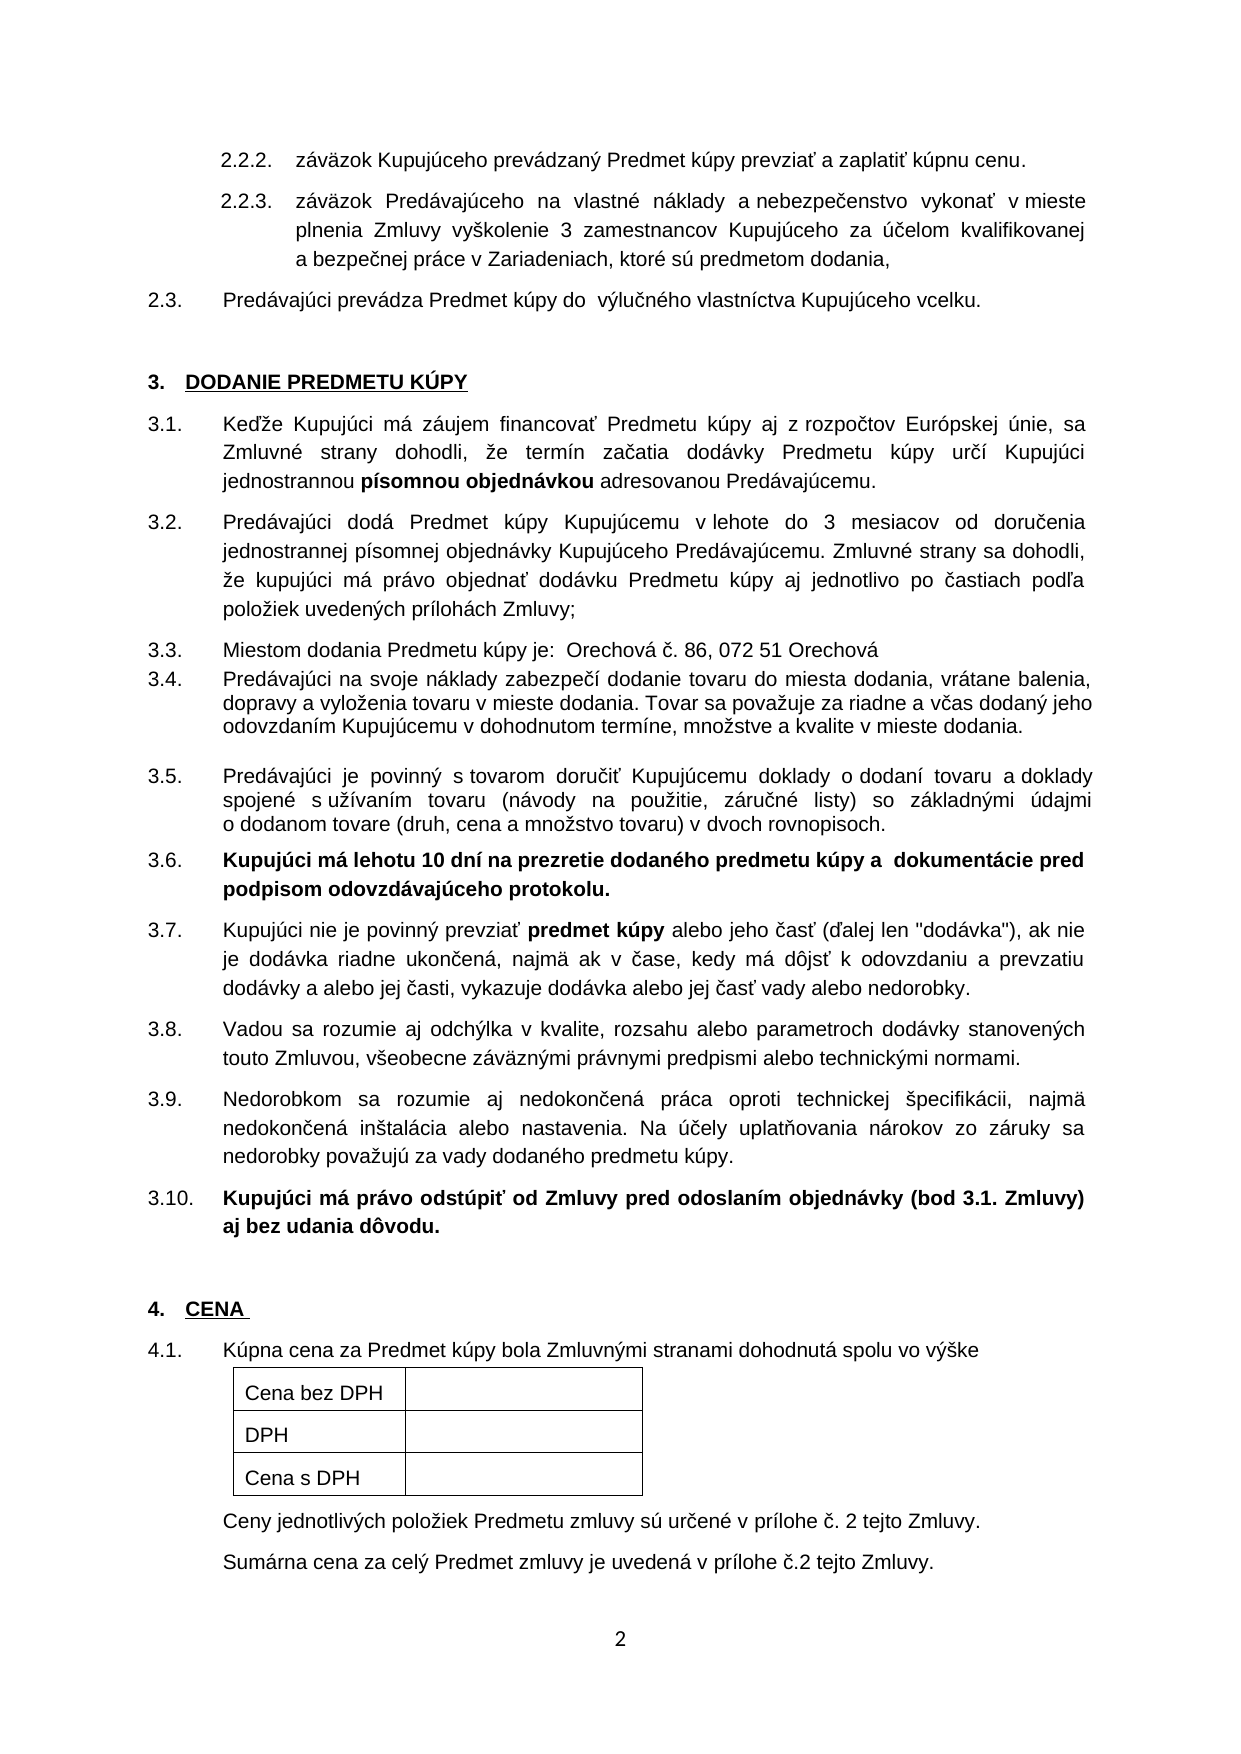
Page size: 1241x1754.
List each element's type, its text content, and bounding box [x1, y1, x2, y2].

list Miestom dodania Predmetu kúpy je: Orechová č. 86, 072 51 Orechová [148, 638, 1086, 662]
table_cell DPH [234, 1411, 405, 1452]
list Nedorobkom sa rozumie aj nedokončená práca oproti technickej špecifikácii, najmä nedokončená inštalácia alebo nastavenia. Na účely uplatňovania nárokov zo záruky sa nedorobky považujú za vady dodaného predmetu kúpy. [148, 1087, 1086, 1168]
list záväzok Kupujúceho prevádzaný Predmet kúpy prevziať a zaplatiť kúpnu cenu. [220, 148, 1086, 172]
list Predávajúci na svoje náklady zabezpečí dodanie tovaru do miesta dodania, vrátane balenia, dopravy a vyloženia tovaru v mieste dodania. Tovar sa považuje za riadne a včas dodaný jeho odovzdaním Kupujúcemu v dohodnutom termíne, množstve a kvalite v mieste dodania. [148, 666, 1093, 738]
table_header [406, 1368, 642, 1409]
list Predávajúci prevádza Predmet kúpy do výlučného vlastníctva Kupujúceho vcelku. [148, 288, 1086, 312]
list záväzok Predávajúceho na vlastné náklady a nebezpečenstvo vykonať v mieste plnenia Zmluvy vyškolenie 3 zamestnancov Kupujúceho za účelom kvalifikovanej a bezpečnej práce v Zariadeniach, ktoré sú predmetom dodania, [220, 189, 1086, 270]
table_cell [406, 1411, 642, 1452]
list Predávajúci dodá Predmet kúpy Kupujúcemu v lehote do 3 mesiacov od doručenia jednostrannej písomnej objednávky Kupujúceho Predávajúcemu. Zmluvné strany sa dohodli, že kupujúci má právo objednať dodávku Predmetu kúpy aj jednotlivo po častiach podľa položiek uvedených prílohách Zmluvy; [148, 510, 1086, 620]
table_cell Cena s DPH [234, 1453, 405, 1495]
list CENA [148, 1297, 1086, 1321]
list Kupujúci má lehotu 10 dní na prezretie dodaného predmetu kúpy a dokumentácie pred podpisom odovzdávajúceho protokolu. [148, 848, 1086, 901]
table_header Cena bez DPH [234, 1368, 405, 1409]
list Vadou sa rozumie aj odchýlka v kvalite, rozsahu alebo parametroch dodávky stanovených touto Zmluvou, všeobecne záväznými právnymi predpismi alebo technickými normami. [148, 1017, 1086, 1069]
list Predávajúci je povinný s tovarom doručiť Kupujúcemu doklady o dodaní tovaru a doklady spojené s užívaním tovaru (návody na použitie, záručné listy) so základnými údajmi o dodanom tovare (druh, cena a množstvo tovaru) v dvoch rovnopisoch. [148, 764, 1093, 836]
table_cell [406, 1453, 642, 1495]
list DODANIE PREDMETU KÚPY [148, 370, 1086, 394]
text Ceny jednotlivých položiek Predmetu zmluvy sú určené v prílohe č. 2 tejto Zmluvy. [223, 1508, 1086, 1532]
list Kupujúci nie je povinný prevziať predmet kúpy alebo jeho časť (ďalej len "dodávka"), ak nie je dodávka riadne ukončená, najmä ak v čase, kedy má dôjsť k odovzdaniu a prevzatiu dodávky a alebo jej časti, vykazuje dodávka alebo jej časť vady alebo nedorobky. [148, 918, 1086, 999]
list Kupujúci má právo odstúpiť od Zmluvy pred odoslaním objednávky (bod 3.1. Zmluvy) aj bez udania dôvodu. [148, 1186, 1086, 1238]
list Kúpna cena za Predmet kúpy bola Zmluvnými stranami dohodnutá spolu vo výške [148, 1338, 1086, 1362]
text Sumárna cena za celý Predmet zmluvy je uvedená v prílohe č.2 tejto Zmluvy. [223, 1550, 1086, 1574]
list Keďže Kupujúci má záujem financovať Predmetu kúpy aj z rozpočtov Európskej únie, sa Zmluvné strany dohodli, že termín začatia dodávky Predmetu kúpy určí Kupujúci jednostrannou písomnou objednávkou adresovanou Predávajúcemu. [148, 411, 1086, 493]
